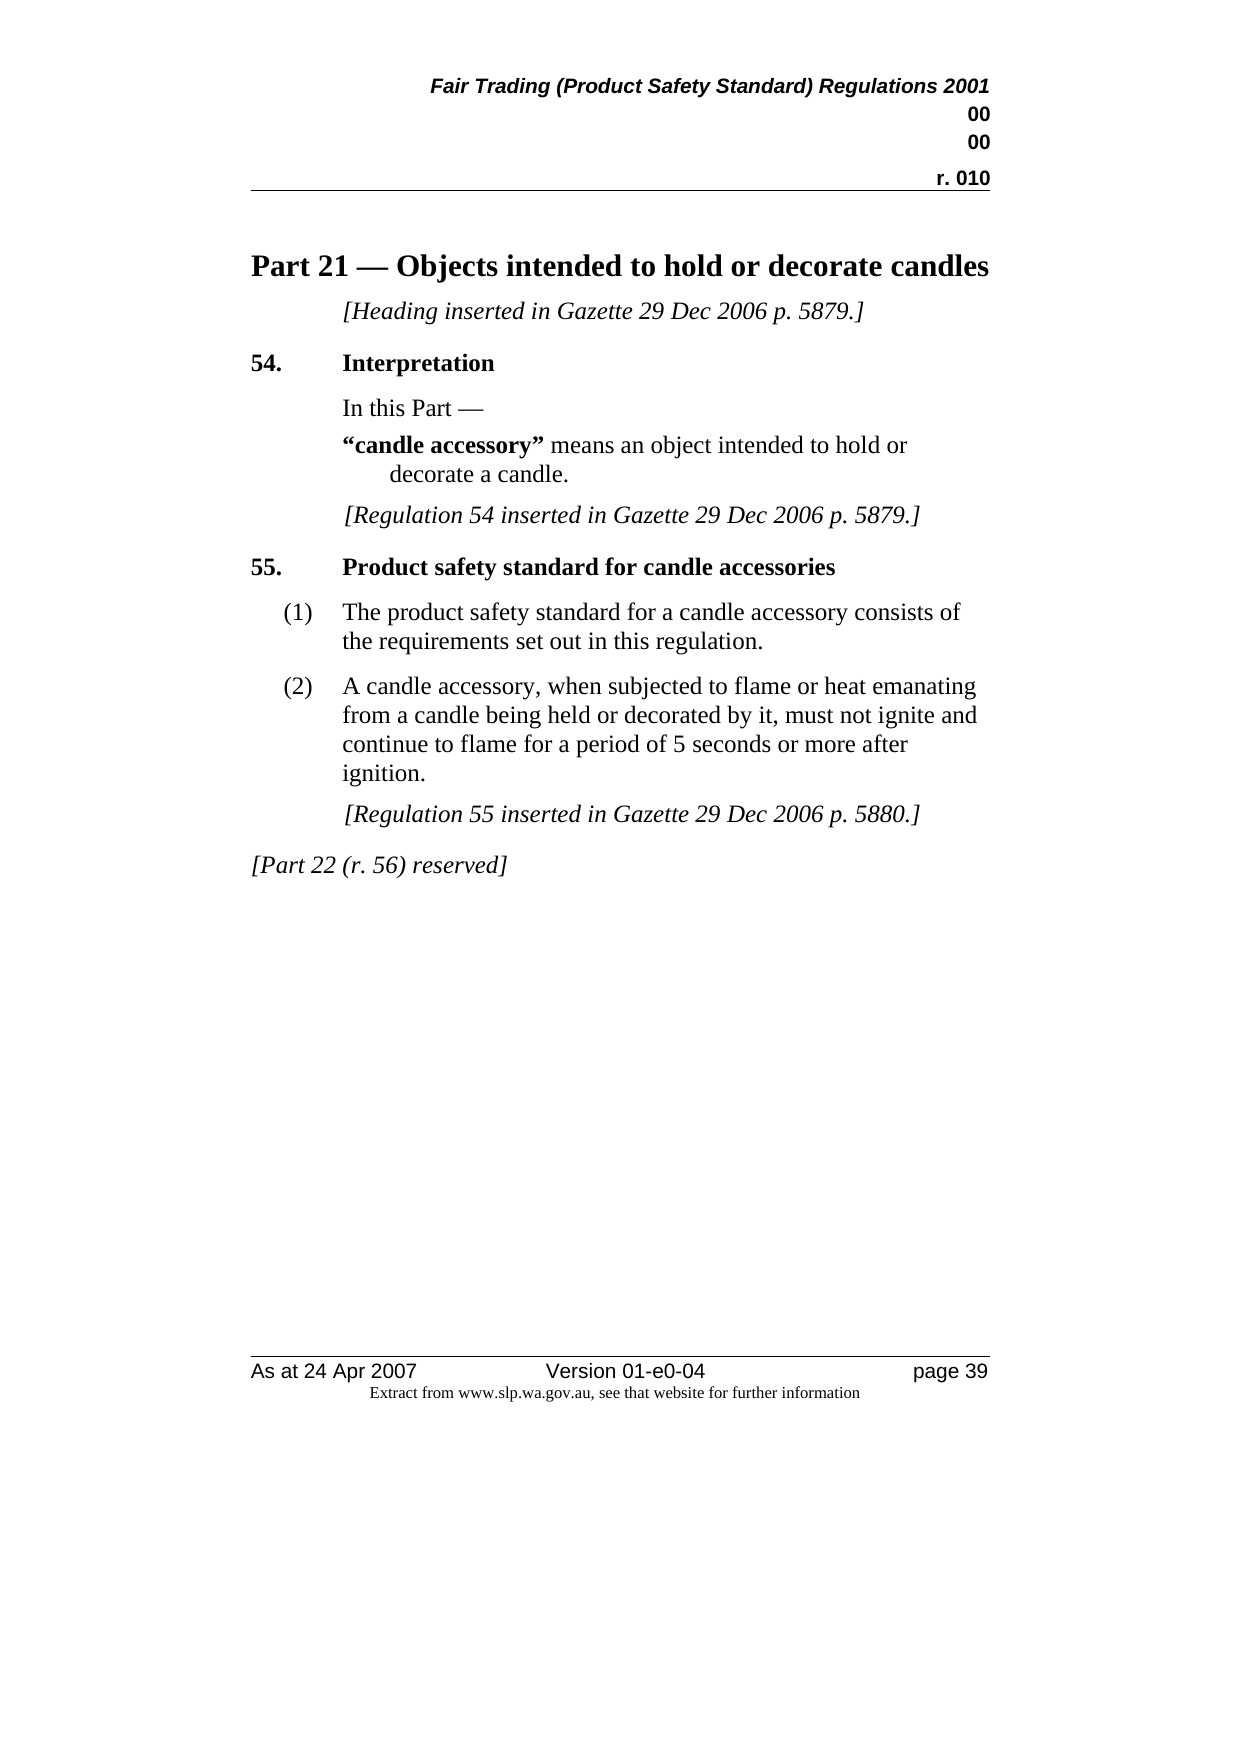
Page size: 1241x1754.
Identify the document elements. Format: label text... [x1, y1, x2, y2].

text (2) A candle accessory, when subjected to flame or heat emanating from a candle being held or decorated by it, must not ignite and continue to flame for a period of 5 seconds or more after ignition. [251, 671, 990, 786]
subtitle 54. Interpretation [251, 348, 990, 376]
text [Regulation 54 inserted in Gazette 29 Dec 2006 p. 5879.] [251, 500, 990, 529]
subtitle 55. Product safety standard for candle accessories [251, 552, 990, 581]
subtitle Part 21 — Objects intended to hold or decorate candles [251, 247, 990, 283]
text “candle accessory” means an object intended to hold or decorate a candle. [251, 430, 990, 488]
text (1) The product safety standard for a candle accessory consists of the requirements set out in this regulation. [251, 597, 990, 655]
subtitle [Heading inserted in Gazette 29 Dec 2006 p. 5879.] [251, 296, 990, 325]
text [Regulation 55 inserted in Gazette 29 Dec 2006 p. 5880.] [251, 799, 990, 828]
text [Part 22 (r. 56) reserved] [251, 851, 990, 879]
text In this Part — [251, 393, 990, 422]
